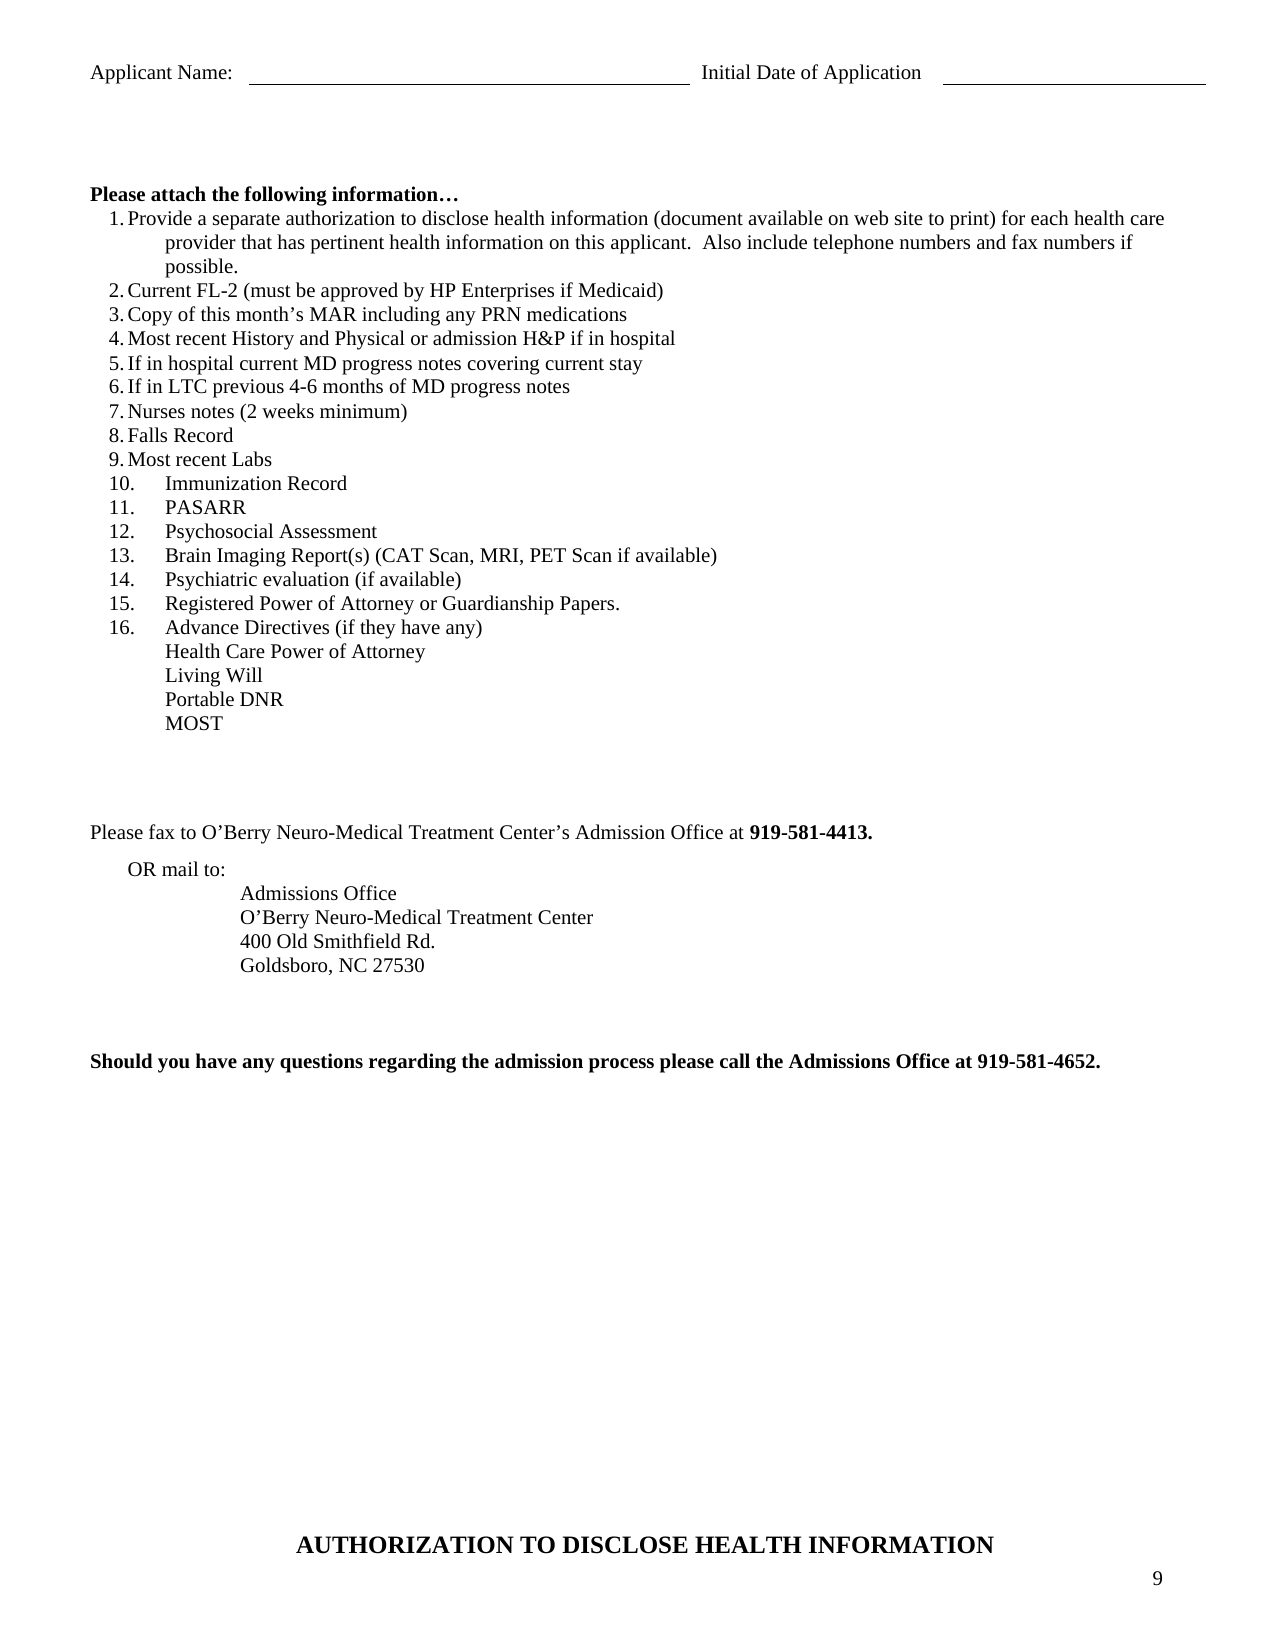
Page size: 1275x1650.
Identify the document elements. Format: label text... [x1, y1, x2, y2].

subtitle Please attach the following information… [90, 182, 1200, 206]
text Should you have any questions regarding the admission process please call the Admissions Office at 919-581-4652. [90, 1049, 1200, 1073]
text O’Berry Neuro-Medical Treatment Center [240, 905, 1200, 929]
list If in hospital current MD progress notes covering current stay [109, 350, 1200, 374]
subtitle Goldsboro, NC 27530 [240, 953, 1200, 977]
list Nurses notes (2 weeks minimum) [109, 398, 1200, 423]
text OR mail to: [127, 857, 1200, 881]
text 400 Old Smithfield Rd. [240, 929, 1200, 953]
list If in LTC previous 4-6 months of MD progress notes [109, 374, 1200, 398]
list Registered Power of Attorney or Guardianship Papers. [109, 591, 1200, 615]
subtitle Please fax to O’Berry Neuro-Medical Treatment Center’s Admission Office at 919-581-4413. [90, 820, 1200, 844]
list Psychiatric evaluation (if available) [109, 567, 1200, 591]
list Provide a separate authorization to disclose health information (document available on web site to print) for each health care provider that has pertinent health information on this applicant. Also include telephone numbers and fax numbers if possible. [109, 206, 1200, 278]
text Admissions Office [240, 881, 1200, 905]
list Most recent History and Physical or admission H&P if in hospital [109, 326, 1200, 350]
list Brain Imaging Report(s) (CAT Scan, MRI, PET Scan if available) [109, 543, 1200, 567]
list Immunization Record [109, 471, 1200, 495]
list Falls Record [109, 423, 1200, 447]
list Current FL-2 (must be approved by HP Enterprises if Medicaid) [109, 278, 1200, 302]
list Copy of this month’s MAR including any PRN medications [109, 302, 1200, 326]
list Psychosocial Assessment [109, 519, 1200, 543]
subtitle MOST [165, 711, 1200, 735]
title AUTHORIZATION TO DISCLOSE HEALTH INFORMATION [90, 1530, 1200, 1559]
list Advance Directives (if they have any) Health Care Power of Attorney Living Will Portable DNR [109, 615, 1200, 711]
list PASARR [109, 495, 1200, 519]
list Most recent Labs [109, 447, 1200, 471]
